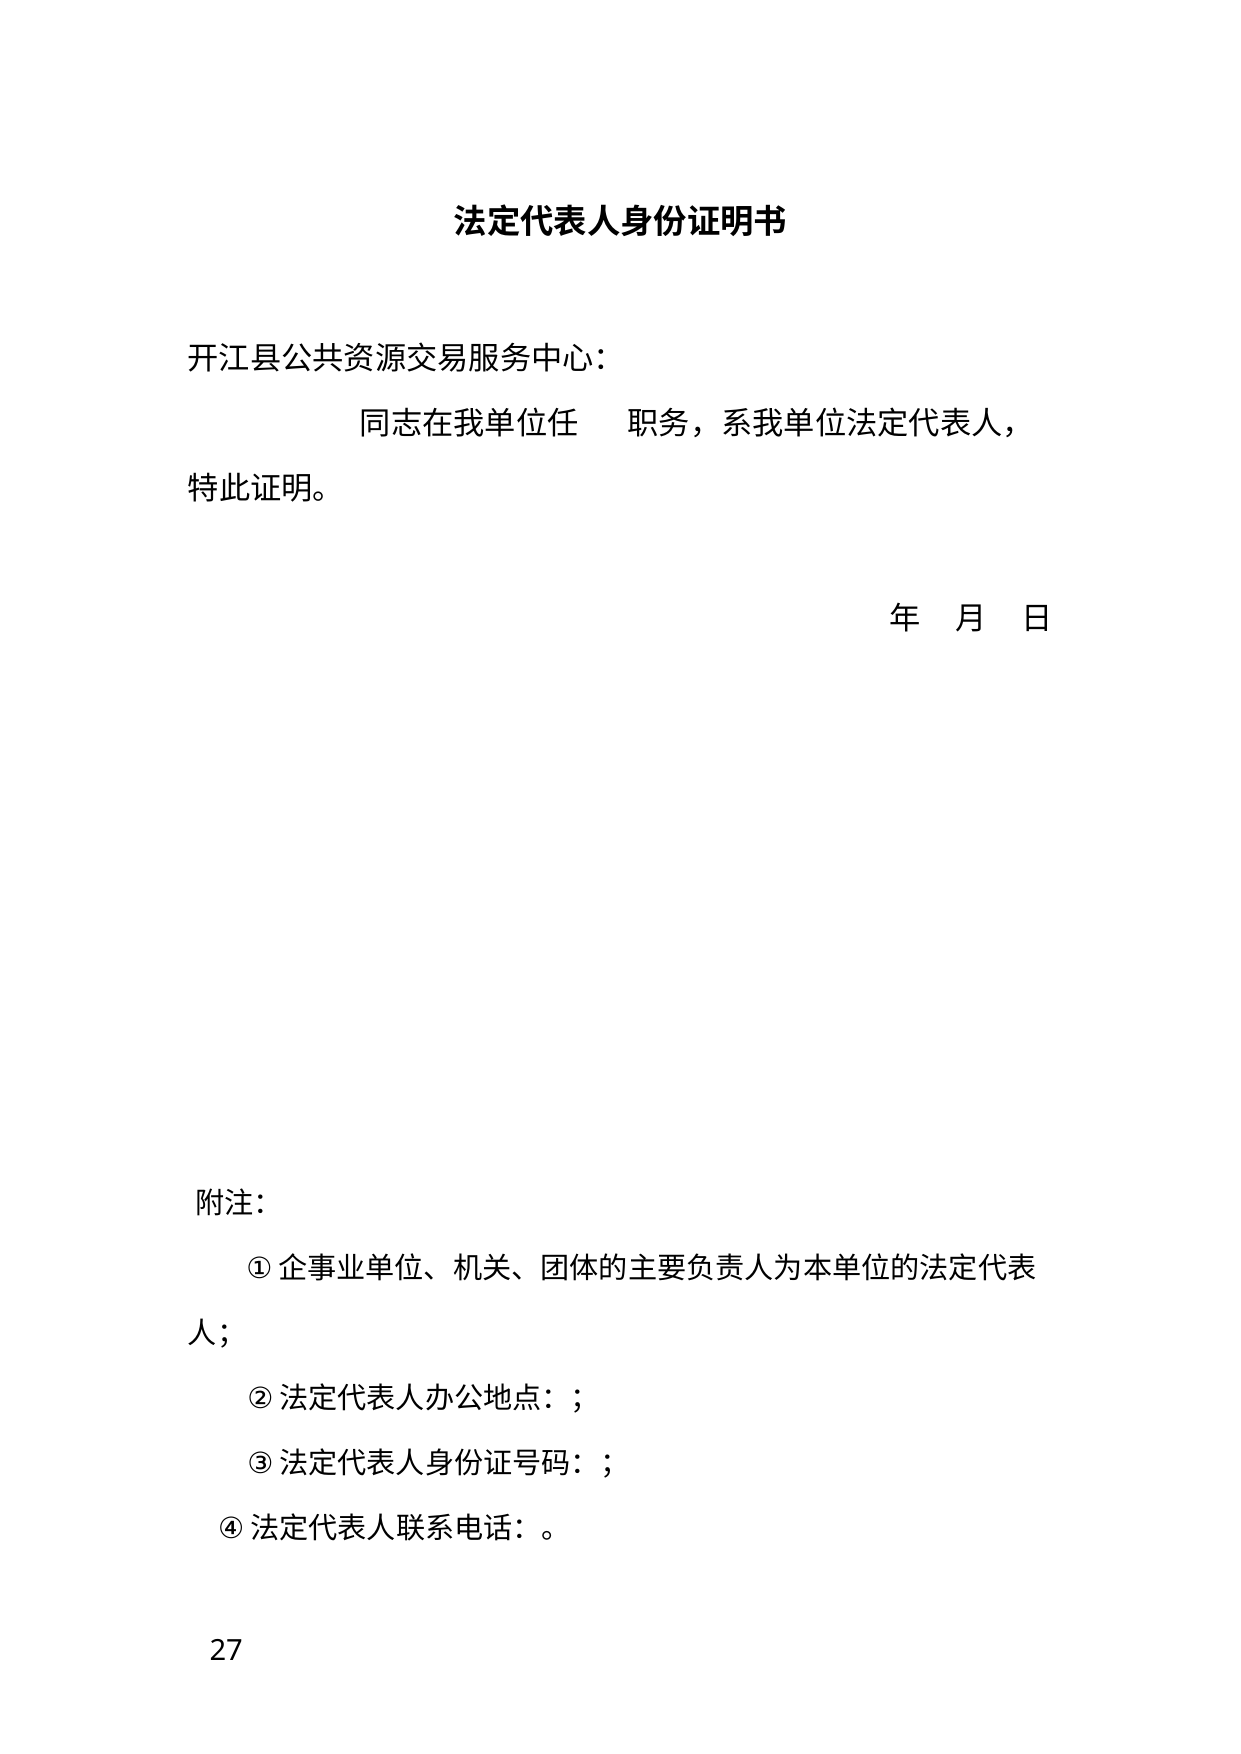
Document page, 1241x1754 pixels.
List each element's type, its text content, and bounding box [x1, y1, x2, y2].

text 开江县公共资源交易服务中心： [187, 323, 1053, 388]
text ④法定代表人联系电话：。 [188, 1493, 1053, 1558]
text ①企事业单位、机关、团体的主要负责人为本单位的法定代表人； [188, 1233, 1053, 1363]
text 附注： [188, 1168, 1053, 1233]
title 法定代表人身份证明书 [187, 187, 1053, 252]
text 同志在我单位任 职务，系我单位法定代表人，特此证明。 [188, 388, 1053, 518]
text 年 月 日 [188, 583, 1053, 648]
text ③法定代表人身份证号码：； [188, 1428, 1053, 1493]
text ②法定代表人办公地点：； [188, 1363, 1053, 1428]
